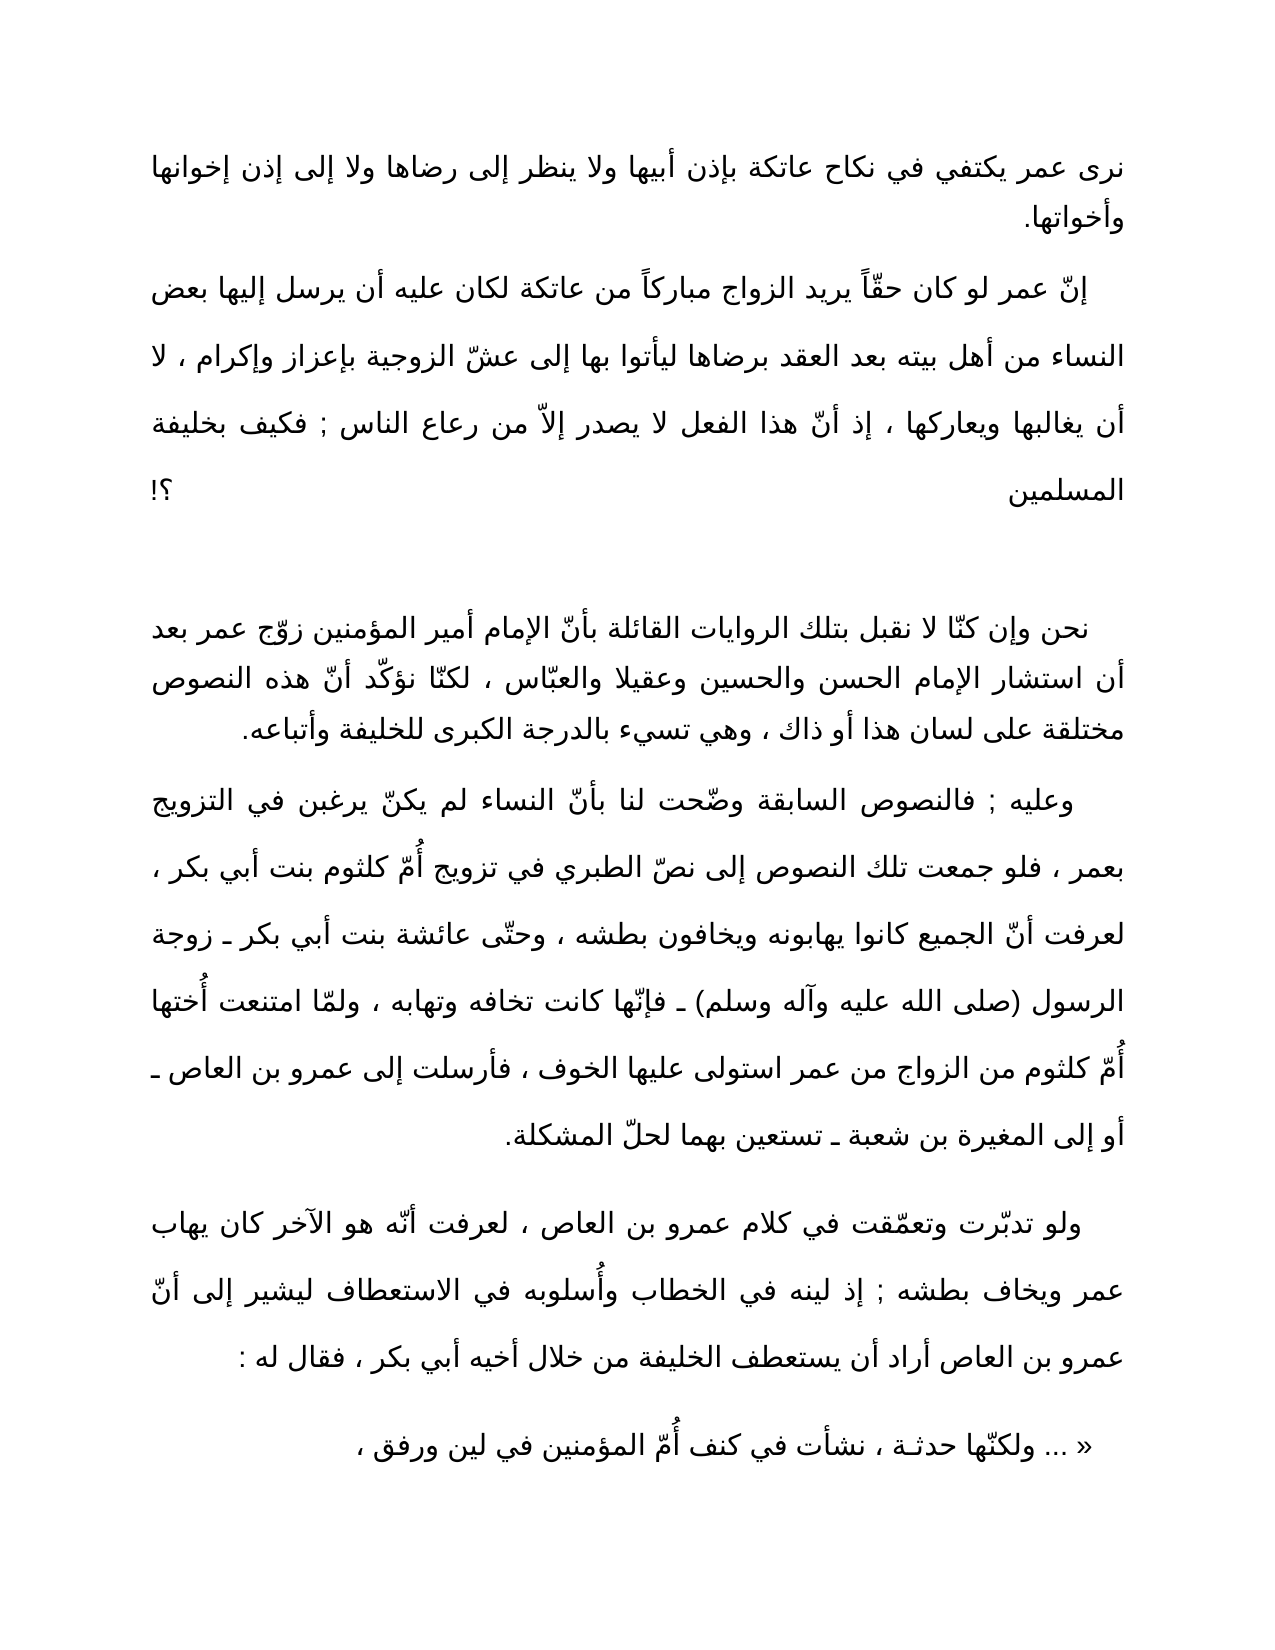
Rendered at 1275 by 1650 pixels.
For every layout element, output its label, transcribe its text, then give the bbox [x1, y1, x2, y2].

text ولو تدبّرت وتعمّقت في كلام عمرو بن العاص ، لعرفت أنّه هو الآخر كان يهاب عمر ويخاف بطشه ; إذ لينه في الخطاب وأُسلوبه في الاستعطاف ليشير إلى أنّ عمرو بن العاص أراد أن يستعطف الخليفة من خلال أخيه أبي بكر ، فقال له : [150, 1206, 1125, 1374]
text وعليه ; فالنصوص السابقة وضّحت لنا بأنّ النساء لم يكنّ يرغبن في التزويج بعمر ، فلو جمعت تلك النصوص إلى نصّ الطبري في تزويج أُمّ كلثوم بنت أبي بكر ، لعرفت أنّ الجميع كانوا يهابونه ويخافون بطشه ، وحتّى عائشة بنت أبي بكر ـ زوجة الرسول (صلى الله عليه وآله وسلم) ـ فإنّها كانت تخافه وتهابه ، ولمّا امتنعت أُختها أُمّ كلثوم من الزواج من عمر استولى عليها الخوف ، فأرسلت إلى عمرو بن العاص ـ أو إلى المغيرة بن شعبة ـ تستعين بهما لحلّ المشكلة. [150, 783, 1125, 1152]
text « ... ولكنّها حدثـة ، نشأت في كنف أُمّ المؤمنين في لين ورفق ، [150, 1428, 1125, 1462]
text نرى عمر يكتفي في نكاح عاتكة بإذن أبيها ولا ينظر إلى رضاها ولا إلى إذن إخوانها وأخواتها. [150, 150, 1125, 234]
text إنّ عمر لو كان حقّاً يريد الزواج مباركاً من عاتكة لكان عليه أن يرسل إليها بعض النساء من أهل بيته بعد العقد برضاها ليأتوا بها إلى عشّ الزوجية بإعزاز وإكرام ، لا أن يغالبها ويعاركها ، إذ أنّ هذا الفعل لا يصدر إلاّ من رعاع الناس ; فكيف بخليفة المسلمين ؟! [150, 271, 1125, 562]
text نحن وإن كنّا لا نقبل بتلك الروايات القائلة بأنّ الإمام أمير المؤمنين زوّج عمر بعد أن استشار الإمام الحسن والحسين وعقيلا والعبّاس ، لكنّا نؤكّد أنّ هذه النصوص مختلقة على لسان هذا أو ذاك ، وهي تسيء بالدرجة الكبرى للخليفة وأتباعه. [150, 611, 1125, 745]
